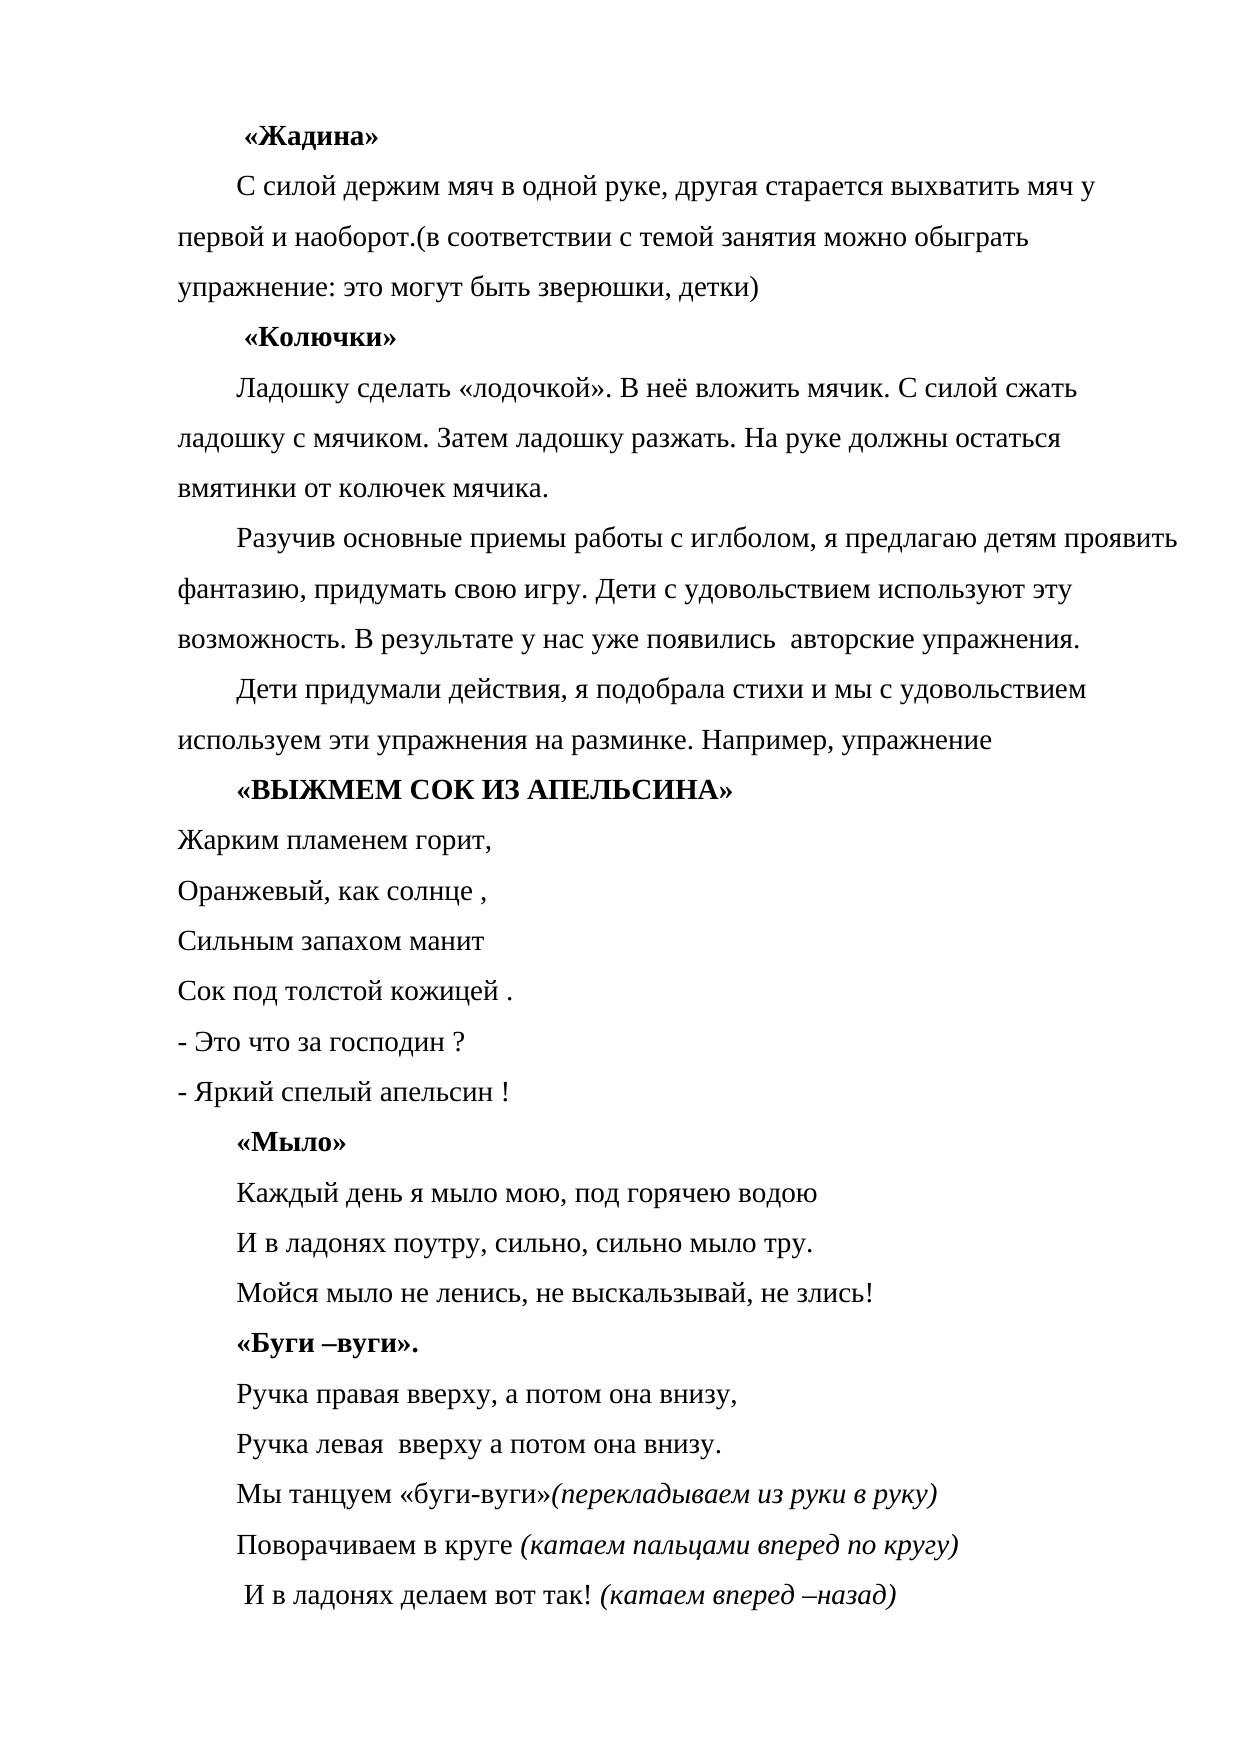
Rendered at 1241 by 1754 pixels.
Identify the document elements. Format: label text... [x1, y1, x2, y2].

text «Колючки» [177, 319, 1181, 353]
text С силой держим мяч в одной руке, другая старается выхватить мяч у первой и наоборот.(в соответствии с темой занятия можно обыграть упражнение: это могут быть зверюшки, детки) [177, 168, 1181, 303]
text Дети придумали действия, я подобрала стихи и мы с удовольствием используем эти упражнения на разминке. Например, упражнение [177, 672, 1181, 755]
text Каждый день я мыло мою, под горячею водою [177, 1175, 1181, 1208]
text Ладошку сделать «лодочкой». В неё вложить мячик. С силой сжать ладошку с мячиком. Затем ладошку разжать. На руке должны остаться вмятинки от колючек мячика. [177, 370, 1181, 504]
text Ручка правая вверху, а потом она внизу, [177, 1376, 1181, 1409]
text Ручка левая вверху а потом она внизу. [177, 1426, 1181, 1460]
text Мойся мыло не ленись, не выскальзывай, не злись! [177, 1275, 1181, 1309]
text Разучив основные приемы работы с иглболом, я предлагаю детям проявить фантазию, придумать свою игру. Дети с удовольствием используют эту возможность. В результате у нас уже появились авторские упражнения. [177, 521, 1181, 655]
text Поворачиваем в круге (катаем пальцами вперед по кругу) [177, 1527, 1181, 1560]
text Мы танцуем «буги-вуги»(перекладываем из руки в руку) [177, 1477, 1181, 1510]
text «Буги –вуги». [177, 1326, 1181, 1359]
text «Мыло» [177, 1124, 1181, 1158]
text И в ладонях делаем вот так! (катаем вперед –назад) [177, 1577, 1181, 1611]
text И в ладонях поутру, сильно, сильно мыло тру. [177, 1225, 1181, 1258]
text «Жадина» [177, 118, 1181, 152]
text «ВЫЖМЕМ СОК ИЗ АПЕЛЬСИНА» Жарким пламенем горит, Оранжевый, как солнце , Сильным запахом манит Сок под толстой кожицей . - Это что за господин ? - Яркий спелый апельсин ! [177, 772, 1181, 1108]
